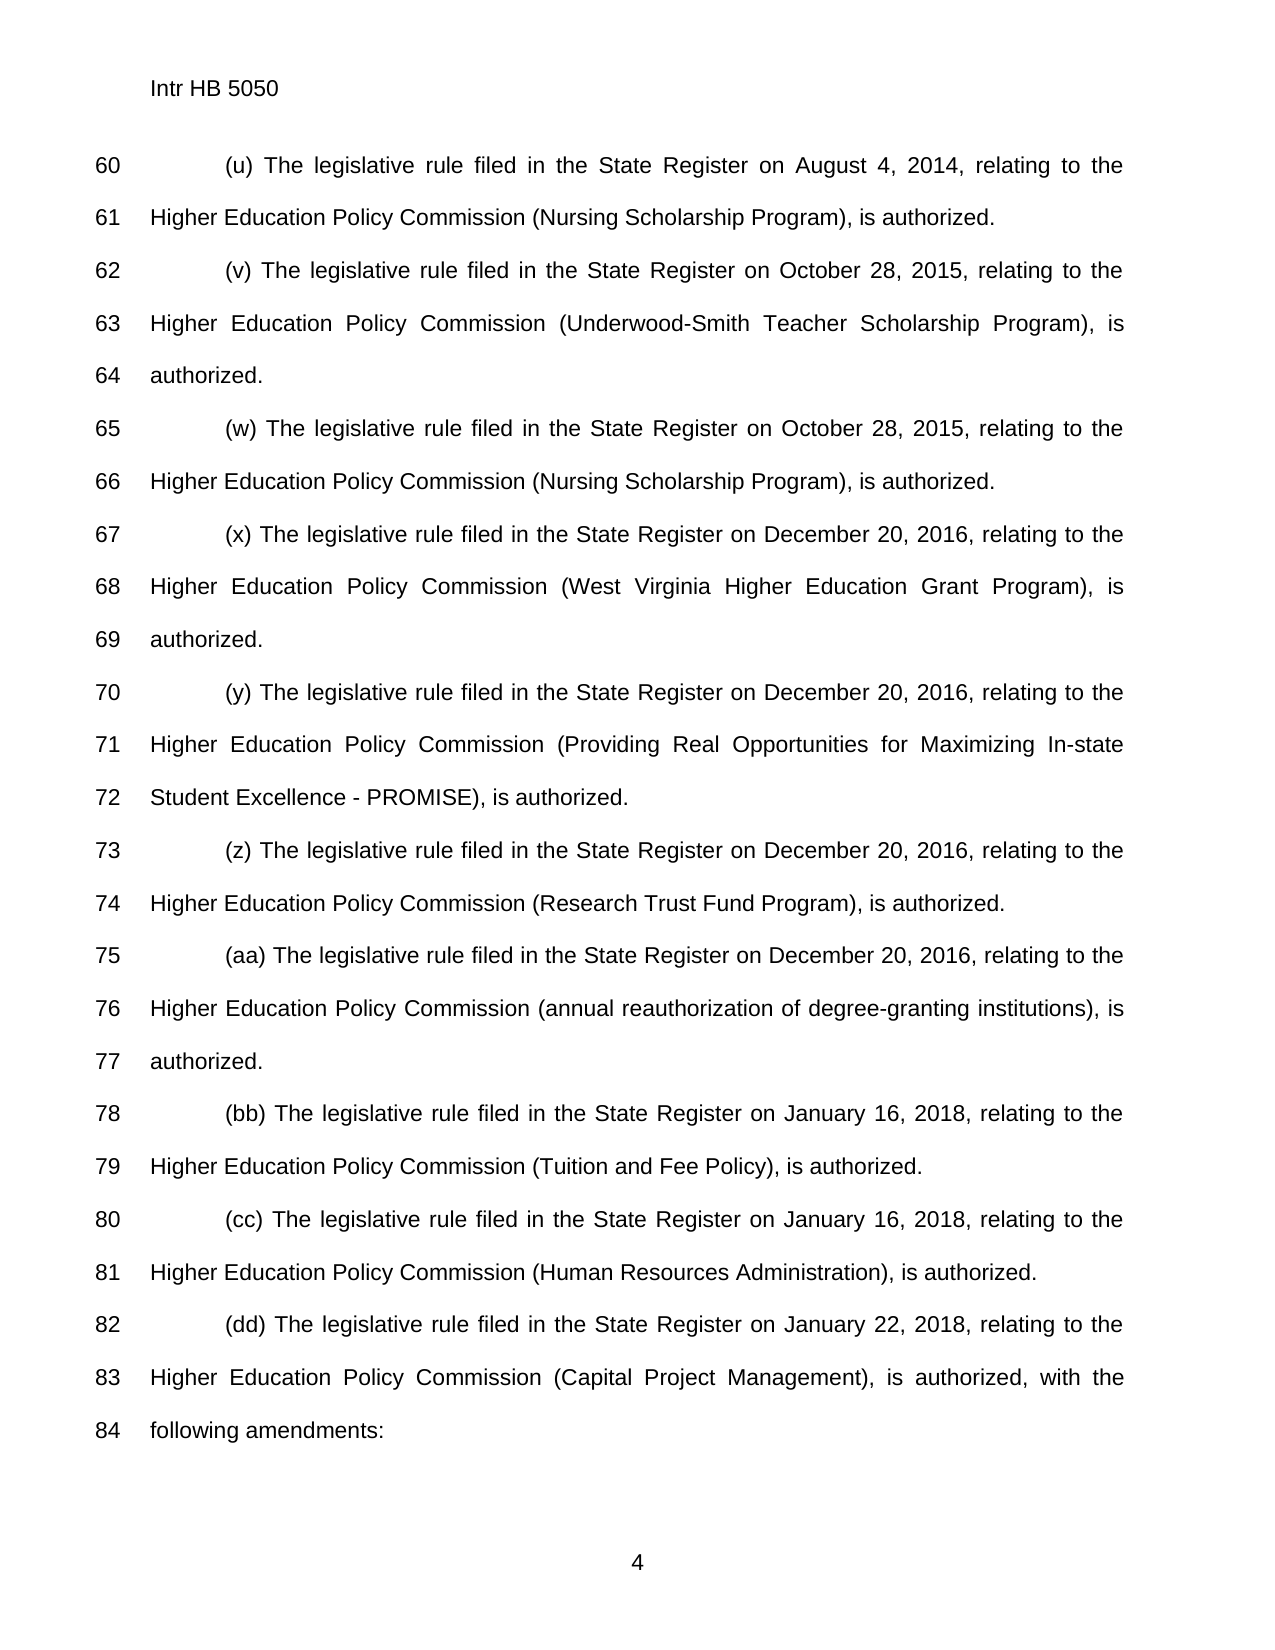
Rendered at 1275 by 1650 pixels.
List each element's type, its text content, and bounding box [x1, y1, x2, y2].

text (w) The legislative rule filed in the State Register on October 28, 2015, relating to the Higher Education Policy Commission (Nursing Scholarship Program), is authorized. [150, 415, 1125, 494]
text (dd) The legislative rule filed in the State Register on January 22, 2018, relating to the Higher Education Policy Commission (Capital Project Management), is authorized, with the following amendments: [150, 1311, 1125, 1443]
text (cc) The legislative rule filed in the State Register on January 16, 2018, relating to the Higher Education Policy Commission (Human Resources Administration), is authorized. [150, 1206, 1125, 1285]
text (y) The legislative rule filed in the State Register on December 20, 2016, relating to the Higher Education Policy Commission (Providing Real Opportunities for Maximizing In-state Student Excellence - PROMISE), is authorized. [150, 679, 1125, 811]
text (u) The legislative rule filed in the State Register on August 4, 2014, relating to the Higher Education Policy Commission (Nursing Scholarship Program), is authorized. [150, 152, 1125, 231]
text (v) The legislative rule filed in the State Register on October 28, 2015, relating to the Higher Education Policy Commission (Underwood-Smith Teacher Scholarship Program), is authorized. [150, 257, 1125, 389]
text (z) The legislative rule filed in the State Register on December 20, 2016, relating to the Higher Education Policy Commission (Research Trust Fund Program), is authorized. [150, 837, 1125, 916]
text (aa) The legislative rule filed in the State Register on December 20, 2016, relating to the Higher Education Policy Commission (annual reauthorization of degree-granting institutions), is authorized. [150, 942, 1125, 1074]
text (x) The legislative rule filed in the State Register on December 20, 2016, relating to the Higher Education Policy Commission (West Virginia Higher Education Grant Program), is authorized. [150, 521, 1125, 652]
text (bb) The legislative rule filed in the State Register on January 16, 2018, relating to the Higher Education Policy Commission (Tuition and Fee Policy), is authorized. [150, 1100, 1125, 1179]
